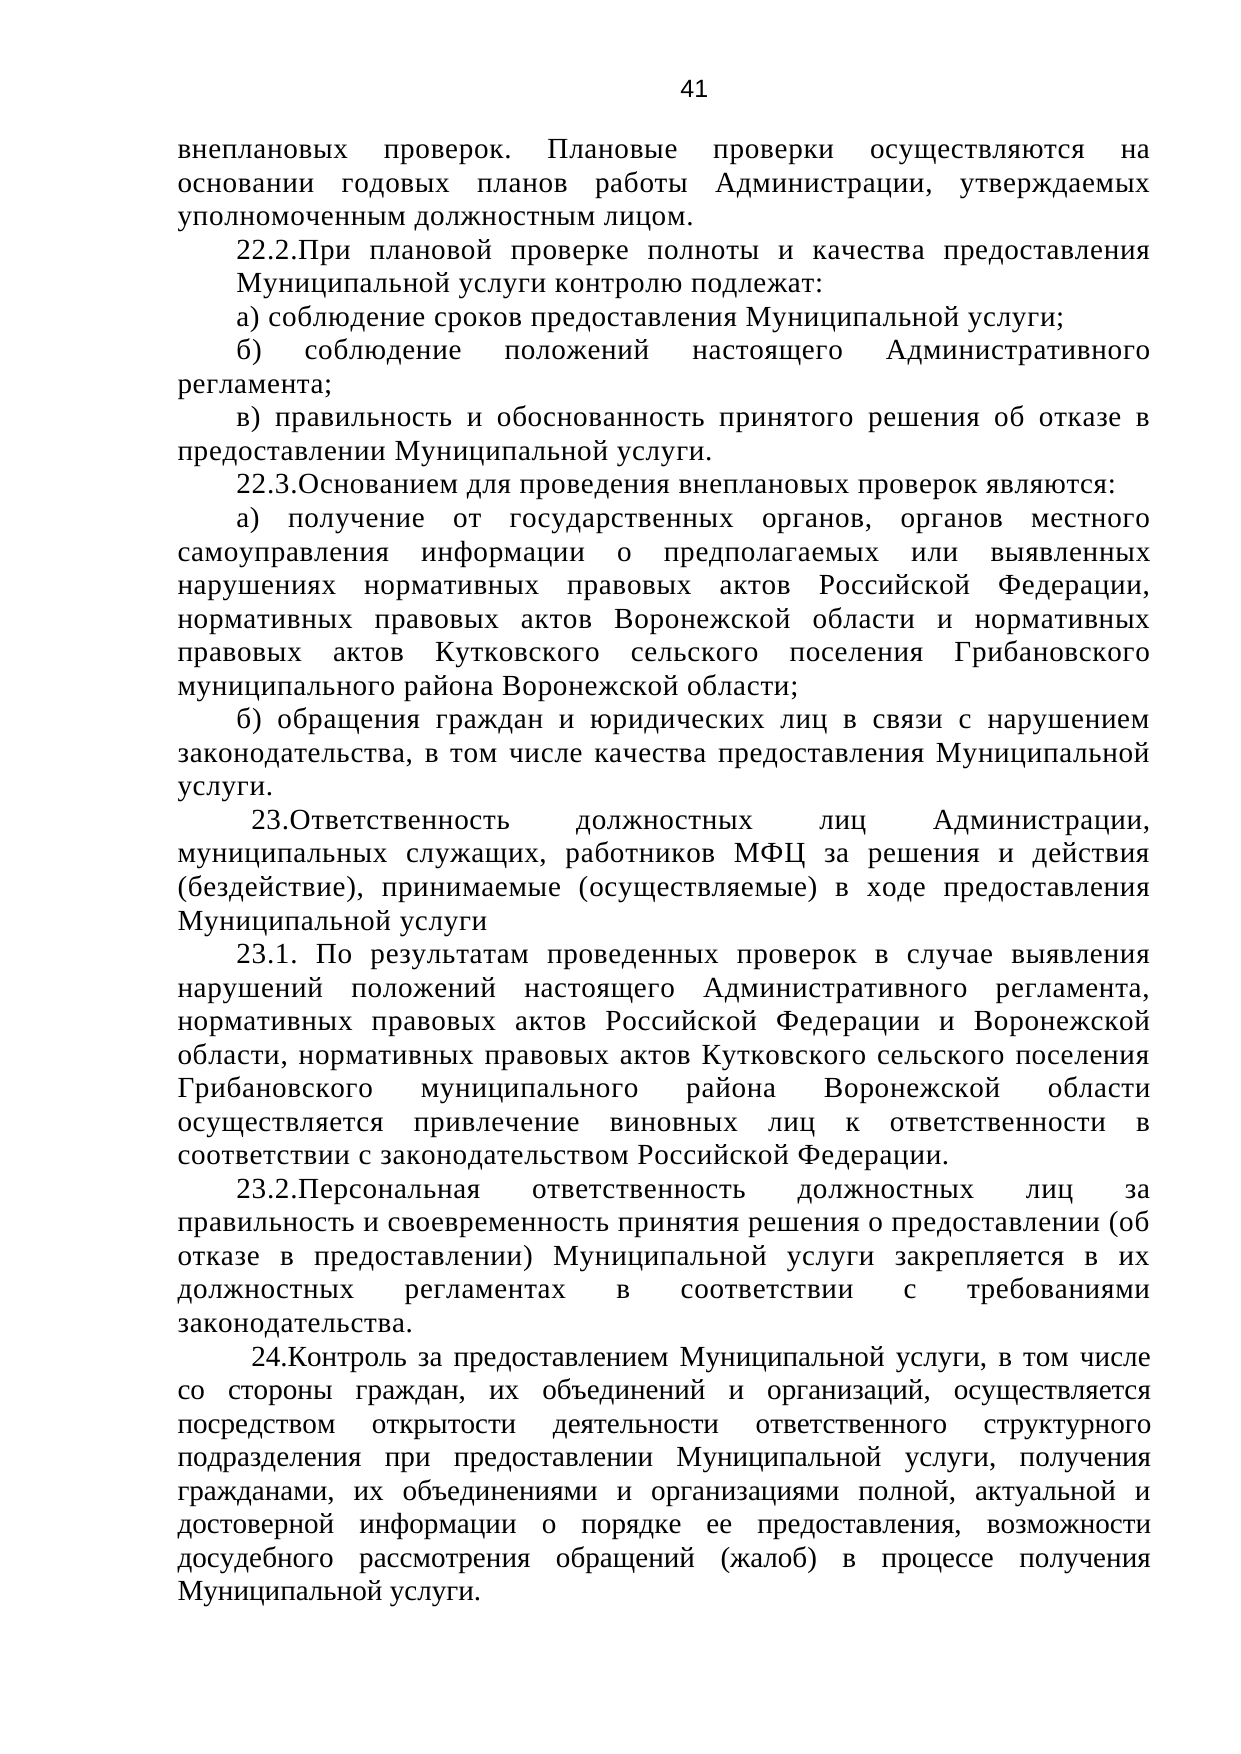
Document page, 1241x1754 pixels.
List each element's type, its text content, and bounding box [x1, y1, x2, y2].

text а) получение от государственных органов, органов местного самоуправления информации о предполагаемых или выявленных нарушениях нормативных правовых актов Российской Федерации, нормативных правовых актов Воронежской области и нормативных правовых актов Кутковского сельского поселения Грибановского муниципального района Воронежской области; [177, 500, 1152, 701]
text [177, 131, 1152, 232]
text 23.Ответственность должностных лиц Администрации, муниципальных служащих, работников МФЦ за решения и действия (бездействие), принимаемые (осуществляемые) в ходе предоставления Муниципальной услуги [177, 802, 1152, 936]
text 22.3.Основанием для проведения внеплановых проверок являются: [236, 467, 1152, 500]
text 23.1. По результатам проведенных проверок в случае выявления нарушений положений настоящего Административного регламента, нормативных правовых актов Российской Федерации и Воронежской области, нормативных правовых актов Кутковского сельского поселения Грибановского муниципального района Воронежской области осуществляется привлечение виновных лиц к ответственности в соответствии с законодательством Российской Федерации. [177, 936, 1152, 1171]
text б) соблюдение положений настоящего Административного регламента; [177, 332, 1152, 399]
text 23.2.Персональная ответственность должностных лиц за правильность и своевременность принятия решения о предоставлении (об отказе в предоставлении) Муниципальной услуги закрепляется в их должностных регламентах в соответствии с требованиями законодательства. [177, 1171, 1152, 1339]
text а) соблюдение сроков предоставления Муниципальной услуги; [177, 299, 1152, 332]
text в) правильность и обоснованность принятого решения об отказе в предоставлении Муниципальной услуги. [177, 399, 1152, 467]
text б) обращения граждан и юридических лиц в связи с нарушением законодательства, в том числе качества предоставления Муниципальной услуги. [177, 701, 1152, 802]
text 22.2.При плановой проверке полноты и качества предоставления Муниципальной услуги контролю подлежат: [236, 232, 1152, 299]
text 24.Контроль за предоставлением Муниципальной услуги, в том числе со стороны граждан, их объединений и организаций, осуществляется посредством открытости деятельности ответственного структурного подразделения при предоставлении Муниципальной услуги, получения гражданами, их объединениями и организациями полной, актуальной и достоверной информации о порядке ее предоставления, возможности досудебного рассмотрения обращений (жалоб) в процессе получения Муниципальной услуги. [177, 1339, 1152, 1607]
